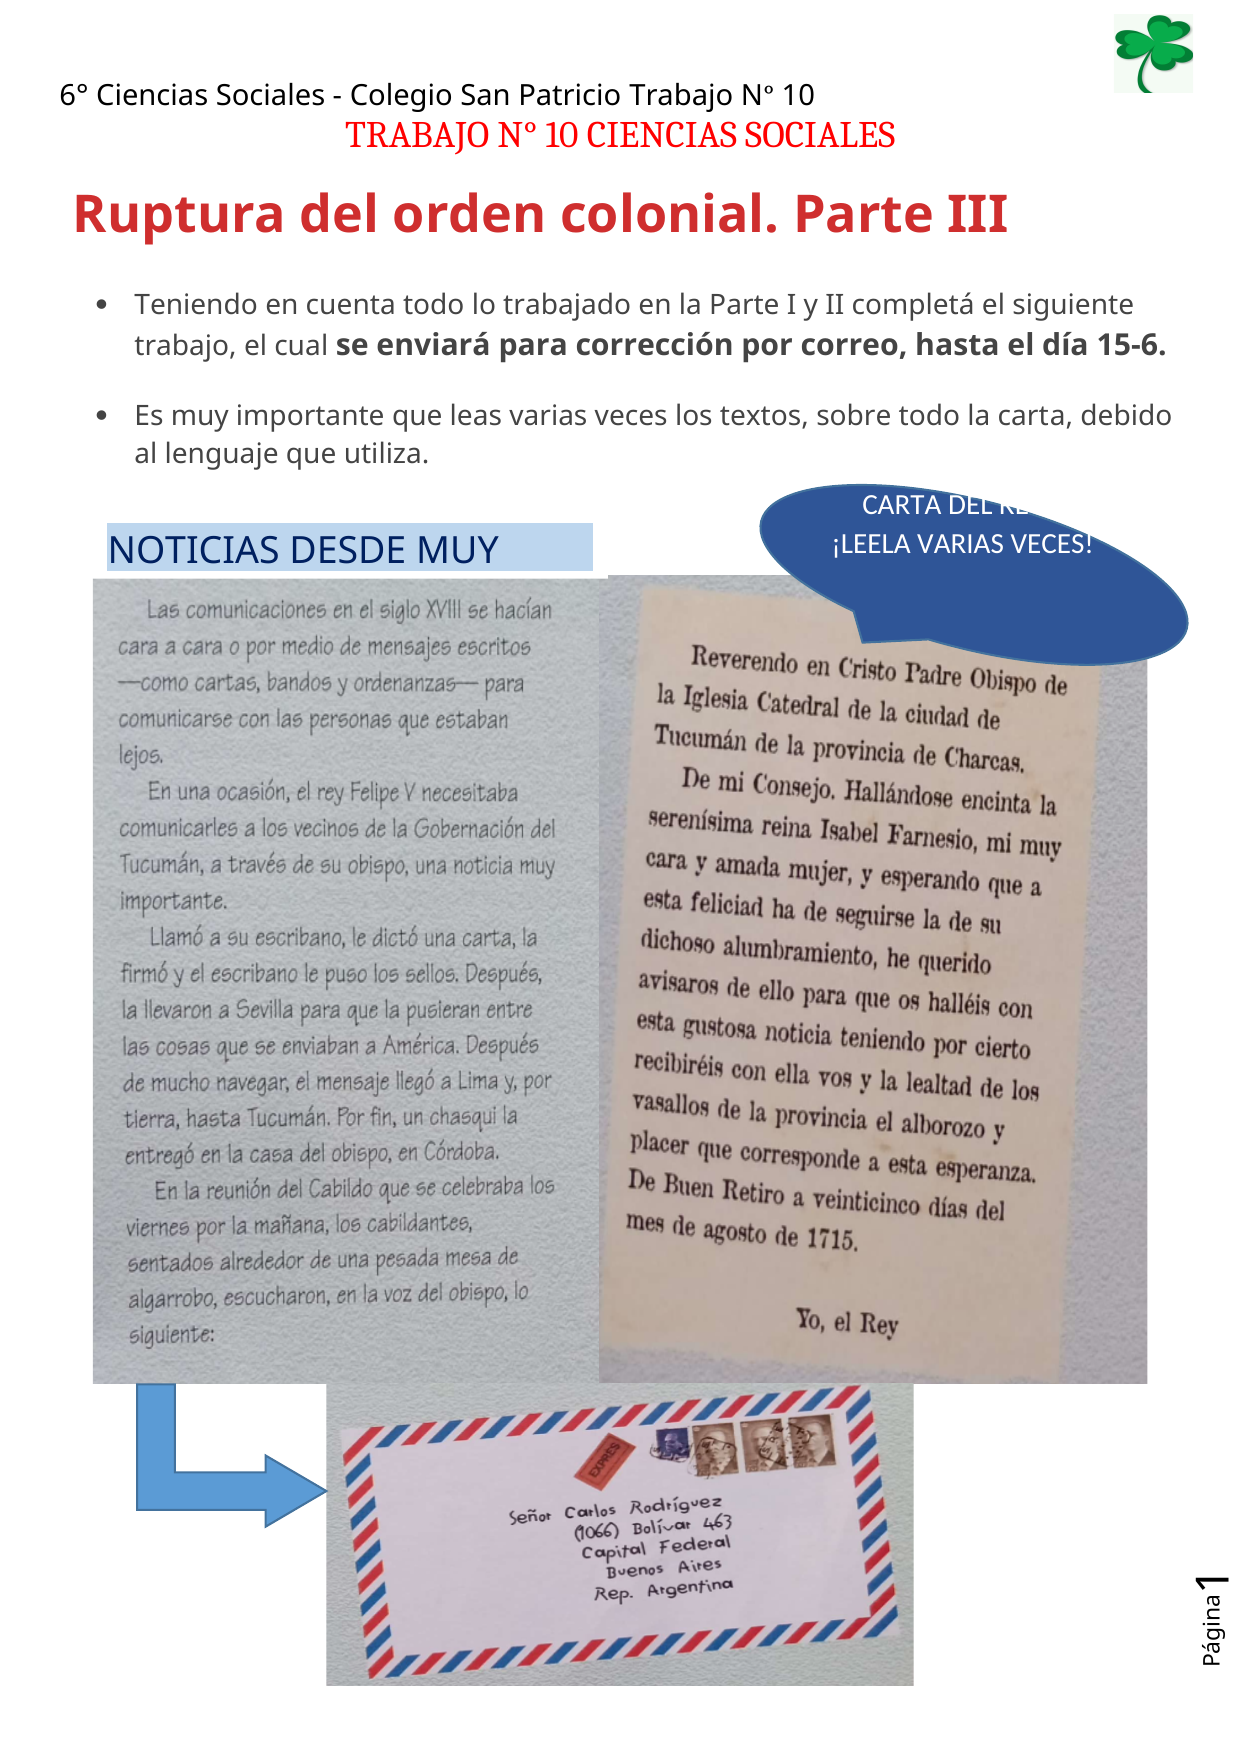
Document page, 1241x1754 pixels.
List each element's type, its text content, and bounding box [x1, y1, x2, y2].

picture [92, 575, 1148, 1686]
text TRABAJO N° 10 CIENCIAS SOCIALES [59, 113, 1181, 157]
picture [1113, 14, 1194, 93]
list Es muy importante que leas varias veces los textos, sobre todo la carta, debido al lenguaje que utiliza. [97, 395, 1181, 472]
text Ruptura del orden colonial. Parte III [59, 177, 1181, 248]
list Teniendo en cuenta todo lo trabajado en la Parte I y II completá el siguiente trabajo, el cual se enviará para corrección por correo, hasta el día 15-6. [97, 284, 1181, 364]
